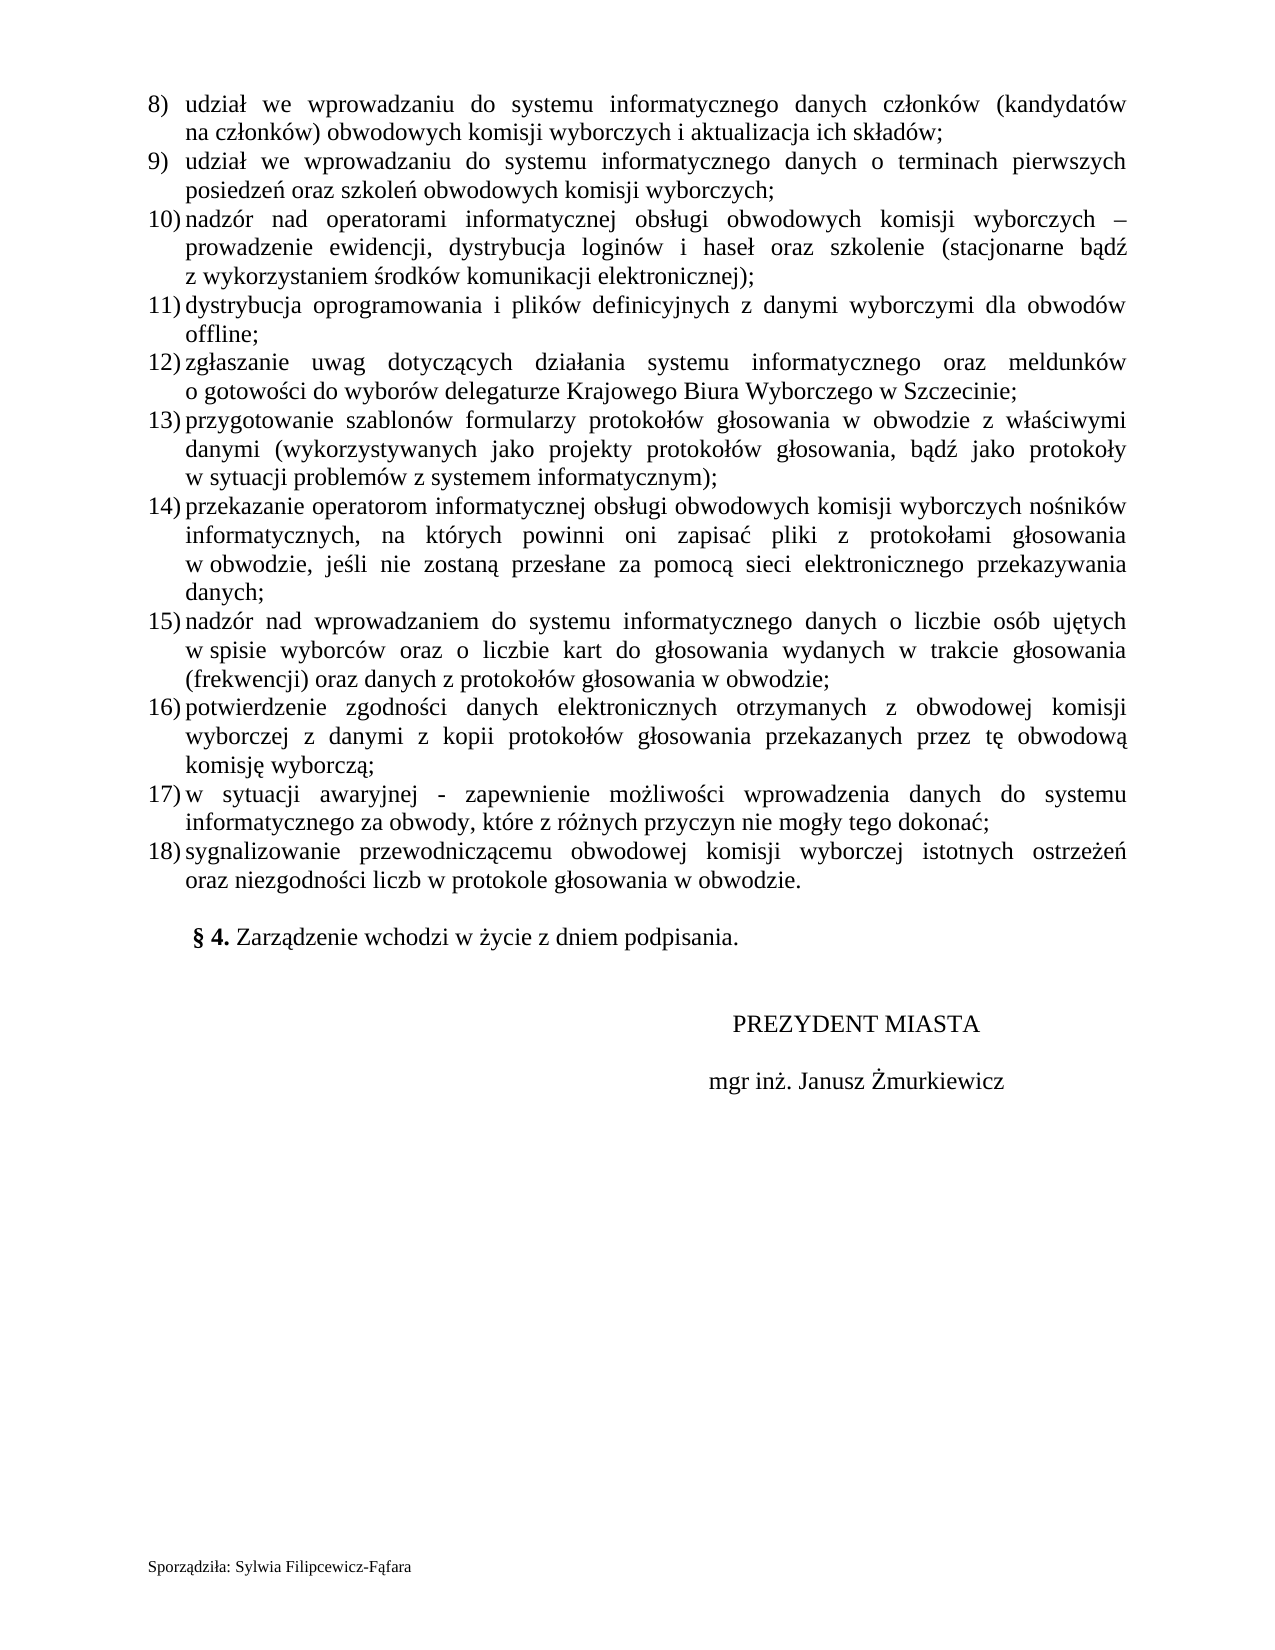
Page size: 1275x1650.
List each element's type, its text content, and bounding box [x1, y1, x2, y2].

list nadzór nad operatorami informatycznej obsługi obwodowych komisji wyborczych –prowadzenie ewidencji, dystrybucja loginów i haseł oraz szkolenie (stacjonarne bądź z wykorzystaniem środków komunikacji elektronicznej); [148, 204, 1127, 290]
list w sytuacji awaryjnej - zapewnienie możliwości wprowadzenia danych do systemu informatycznego za obwody, które z różnych przyczyn nie mogły tego dokonać; [148, 779, 1127, 836]
text § 4. Zarządzenie wchodzi w życie z dniem podpisania. [148, 922, 1127, 951]
list dystrybucja oprogramowania i plików definicyjnych z danymi wyborczymi dla obwodów offline; [148, 290, 1127, 347]
list sygnalizowanie przewodniczącemu obwodowej komisji wyborczej istotnych ostrzeżeń oraz niezgodności liczb w protokole głosowania w obwodzie. [148, 836, 1127, 894]
list udział we wprowadzaniu do systemu informatycznego danych członków (kandydatów na członków) obwodowych komisji wyborczych i aktualizacja ich składów; [148, 89, 1127, 146]
list zgłaszanie uwag dotyczących działania systemu informatycznego oraz meldunków o gotowości do wyborów delegaturze Krajowego Biura Wyborczego w Szczecinie; [148, 347, 1127, 405]
text PREZYDENT MIASTA [148, 1009, 1127, 1037]
list udział we wprowadzaniu do systemu informatycznego danych o terminach pierwszych posiedzeń oraz szkoleń obwodowych komisji wyborczych; [148, 146, 1127, 204]
list potwierdzenie zgodności danych elektronicznych otrzymanych z obwodowej komisji wyborczej z danymi z kopii protokołów głosowania przekazanych przez tę obwodową komisję wyborczą; [148, 692, 1127, 779]
list przygotowanie szablonów formularzy protokołów głosowania w obwodzie z właściwymi danymi (wykorzystywanych jako projekty protokołów głosowania, bądź jako protokoły w sytuacji problemów z systemem informatycznym); [148, 405, 1127, 491]
text mgr inż. Janusz Żmurkiewicz [148, 1066, 1127, 1095]
list nadzór nad wprowadzaniem do systemu informatycznego danych o liczbie osób ujętych w spisie wyborców oraz o liczbie kart do głosowania wydanych w trakcie głosowania (frekwencji) oraz danych z protokołów głosowania w obwodzie; [148, 606, 1127, 692]
list przekazanie operatorom informatycznej obsługi obwodowych komisji wyborczych nośników informatycznych, na których powinni oni zapisać pliki z protokołami głosowania w obwodzie, jeśli nie zostaną przesłane za pomocą sieci elektronicznego przekazywania danych; [148, 491, 1127, 606]
